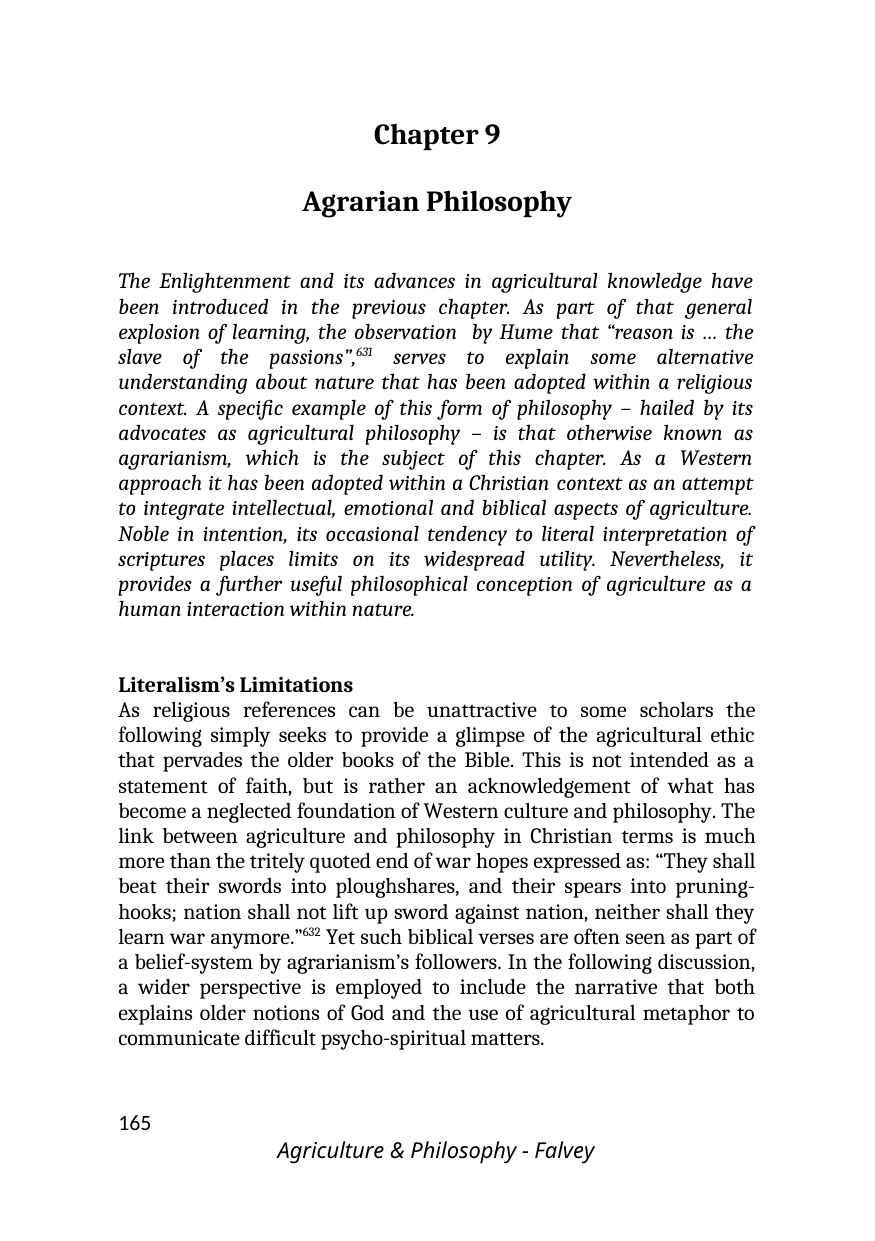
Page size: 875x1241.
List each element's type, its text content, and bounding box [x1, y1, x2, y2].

text Literalism’s Limitations [118, 672, 756, 698]
text The Enlightenment and its advances in agricultural knowledge have been introduced in the previous chapter. As part of that general explosion of learning, the observation by Hume that “reason is … the slave of the passions”, serves to explain some alternative understanding about nature that has been adopted within a religious context. A specific example of this form of philosophy – hailed by its advocates as agricultural philosophy – is that otherwise known as agrarianism, which is the subject of this chapter. As a Western approach it has been adopted within a Christian context as an attempt to integrate intellectual, emotional and biblical aspects of agriculture. Noble in intention, its occasional tendency to literal interpretation of scriptures places limits on its widespread utility. Nevertheless, it provides a further useful philosophical conception of agriculture as a human interaction within nature. [118, 269, 756, 622]
text Agrarian Philosophy [118, 185, 756, 219]
text Chapter 9 [118, 118, 756, 152]
text As religious references can be unattractive to some scholars the following simply seeks to provide a glimpse of the agricultural ethic that pervades the older books of the Bible. This is not intended as a statement of faith, but is rather an acknowledgement of what has become a neglected foundation of Western culture and philosophy. The link between agriculture and philosophy in Christian terms is much more than the tritely quoted end of war hopes expressed as: “They shall beat their swords into ploughshares, and their spears into pruning-hooks; nation shall not lift up sword against nation, neither shall they learn war anymore.” Yet such biblical verses are often seen as part of a belief-system by agrarianism’s followers. In the following discussion, a wider perspective is employed to include the narrative that both explains older notions of God and the use of agricultural metaphor to communicate difficult psycho-spiritual matters. [118, 698, 756, 1051]
